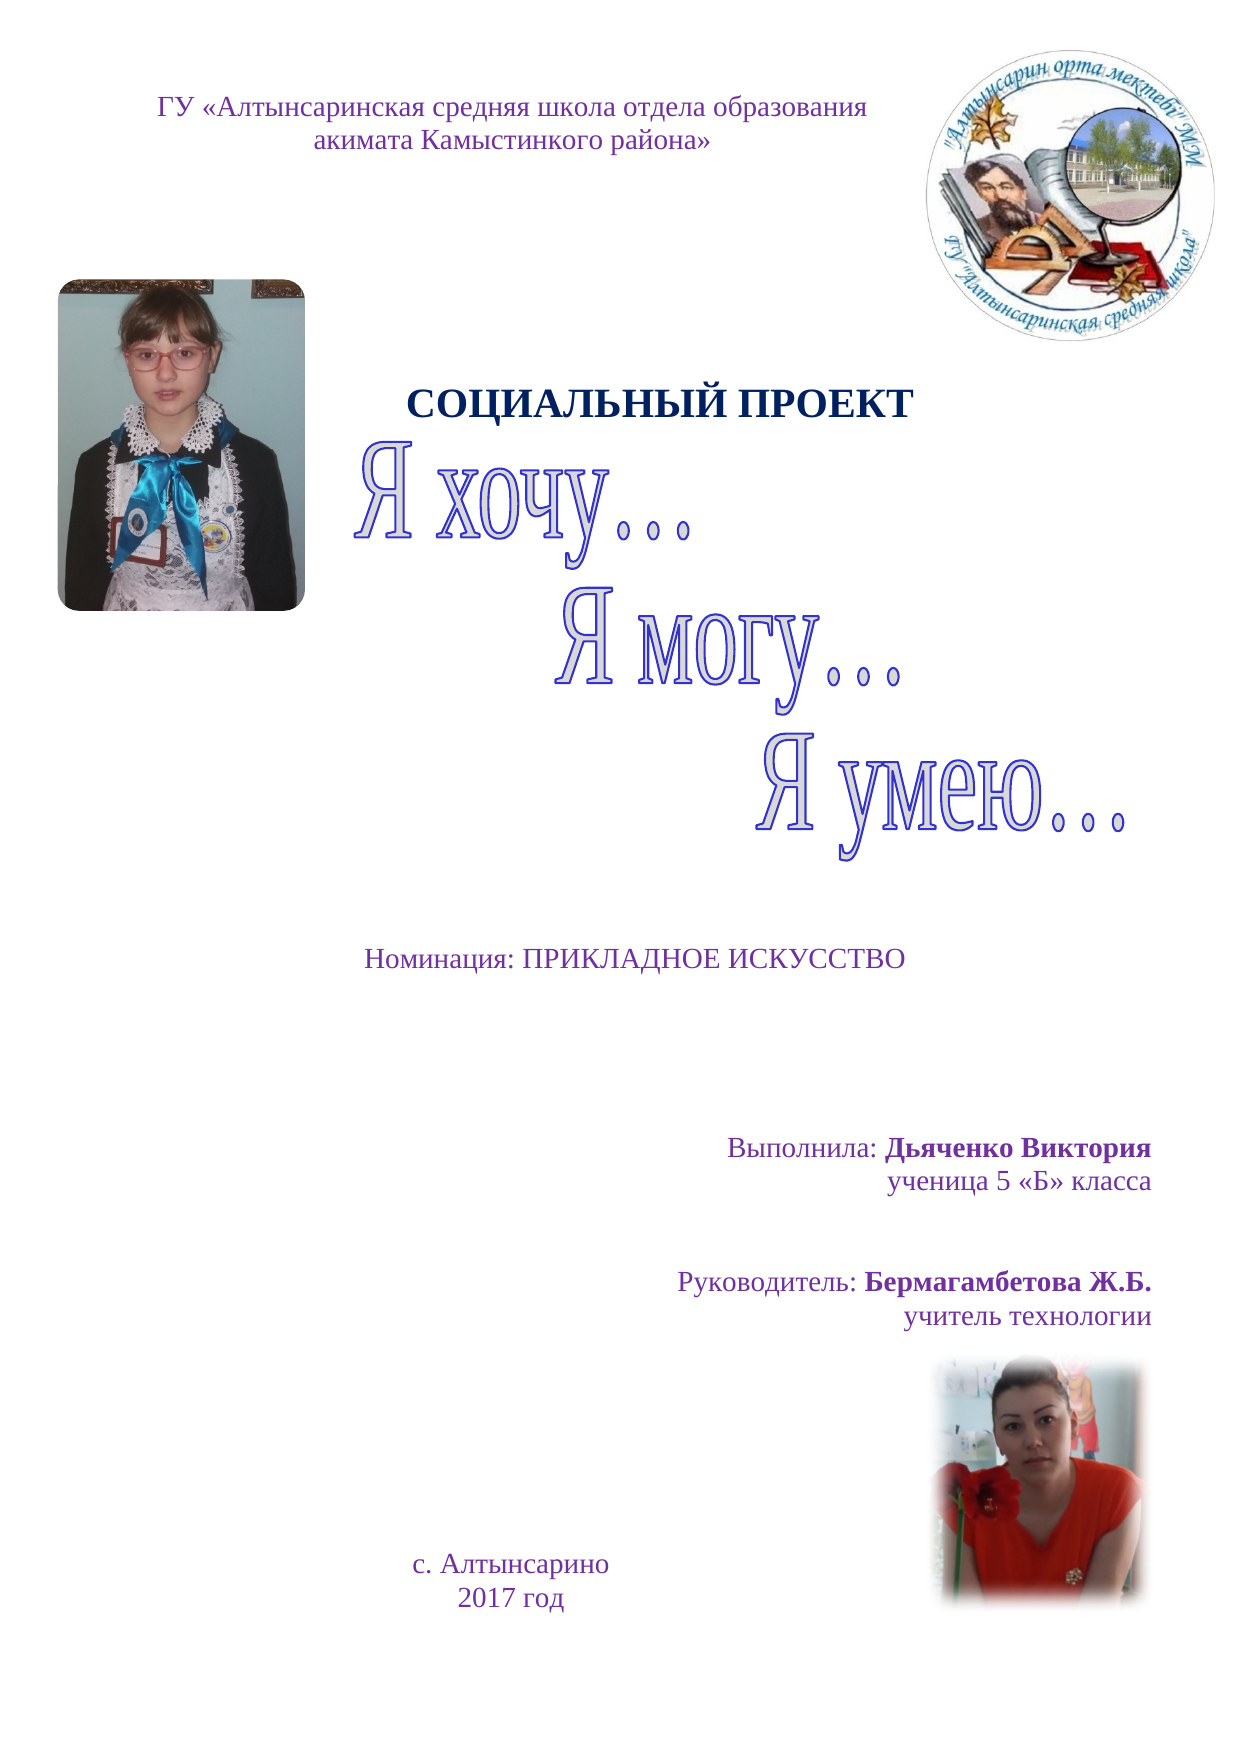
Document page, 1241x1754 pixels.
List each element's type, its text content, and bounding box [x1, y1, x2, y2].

picture [925, 50, 1215, 341]
text Выполнила: Дьяченко Виктория [118, 1130, 1152, 1163]
text Номинация: ПРИКЛАДНОЕ ИСКУССТВО [118, 941, 1152, 975]
text Руководитель: Бермагамбетова Ж.Б. [118, 1264, 1152, 1298]
text 2017 год [118, 1580, 1152, 1614]
text с. Алтынсарино [118, 1547, 1152, 1580]
picture [955, 1380, 1124, 1547]
text ученица 5 «Б» класса [118, 1163, 1152, 1197]
picture [57, 279, 305, 611]
text учитель технологии [118, 1298, 1152, 1331]
text ГУ «Алтынсаринская средняя школа отдела образования акимата Камыстинкого района» [118, 89, 925, 156]
text СОЦИАЛЬНЫЙ ПРОЕКТ [118, 378, 1152, 426]
